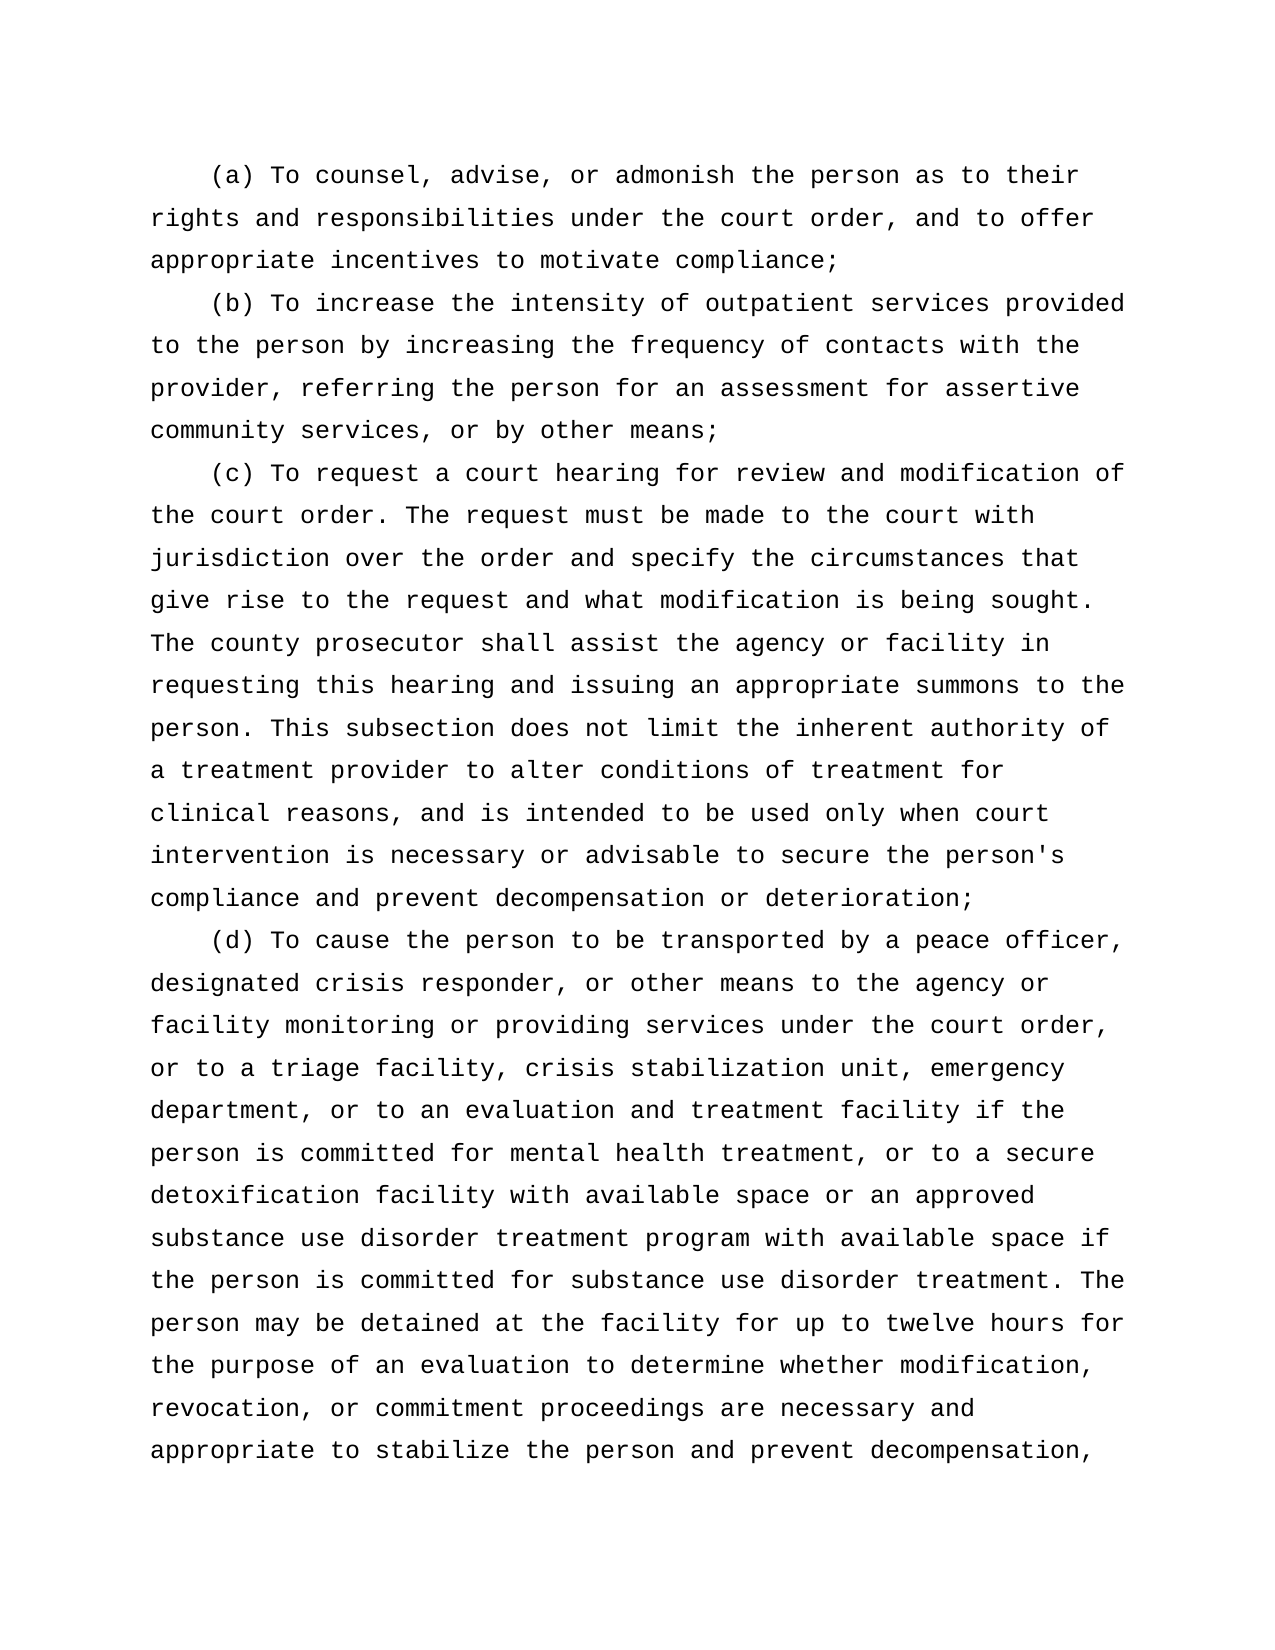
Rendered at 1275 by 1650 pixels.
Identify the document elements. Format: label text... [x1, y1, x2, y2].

text (b) To increase the intensity of outpatient services provided to the person by increasing the frequency of contacts with the provider, referring the person for an assessment for assertive community services, or by other means; [150, 277, 1125, 447]
text (a) To counsel, advise, or admonish the person as to their rights and responsibilities under the court order, and to offer appropriate incentives to motivate compliance; [150, 150, 1125, 277]
text (c) To request a court hearing for review and modification of the court order. The request must be made to the court with jurisdiction over the order and specify the circumstances that give rise to the request and what modification is being sought. The county prosecutor shall assist the agency or facility in requesting this hearing and issuing an appropriate summons to the person. This subsection does not limit the inherent authority of a treatment provider to alter conditions of treatment for clinical reasons, and is intended to be used only when court intervention is necessary or advisable to secure the person's compliance and prevent decompensation or deterioration; [150, 447, 1125, 915]
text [150, 915, 1125, 1467]
